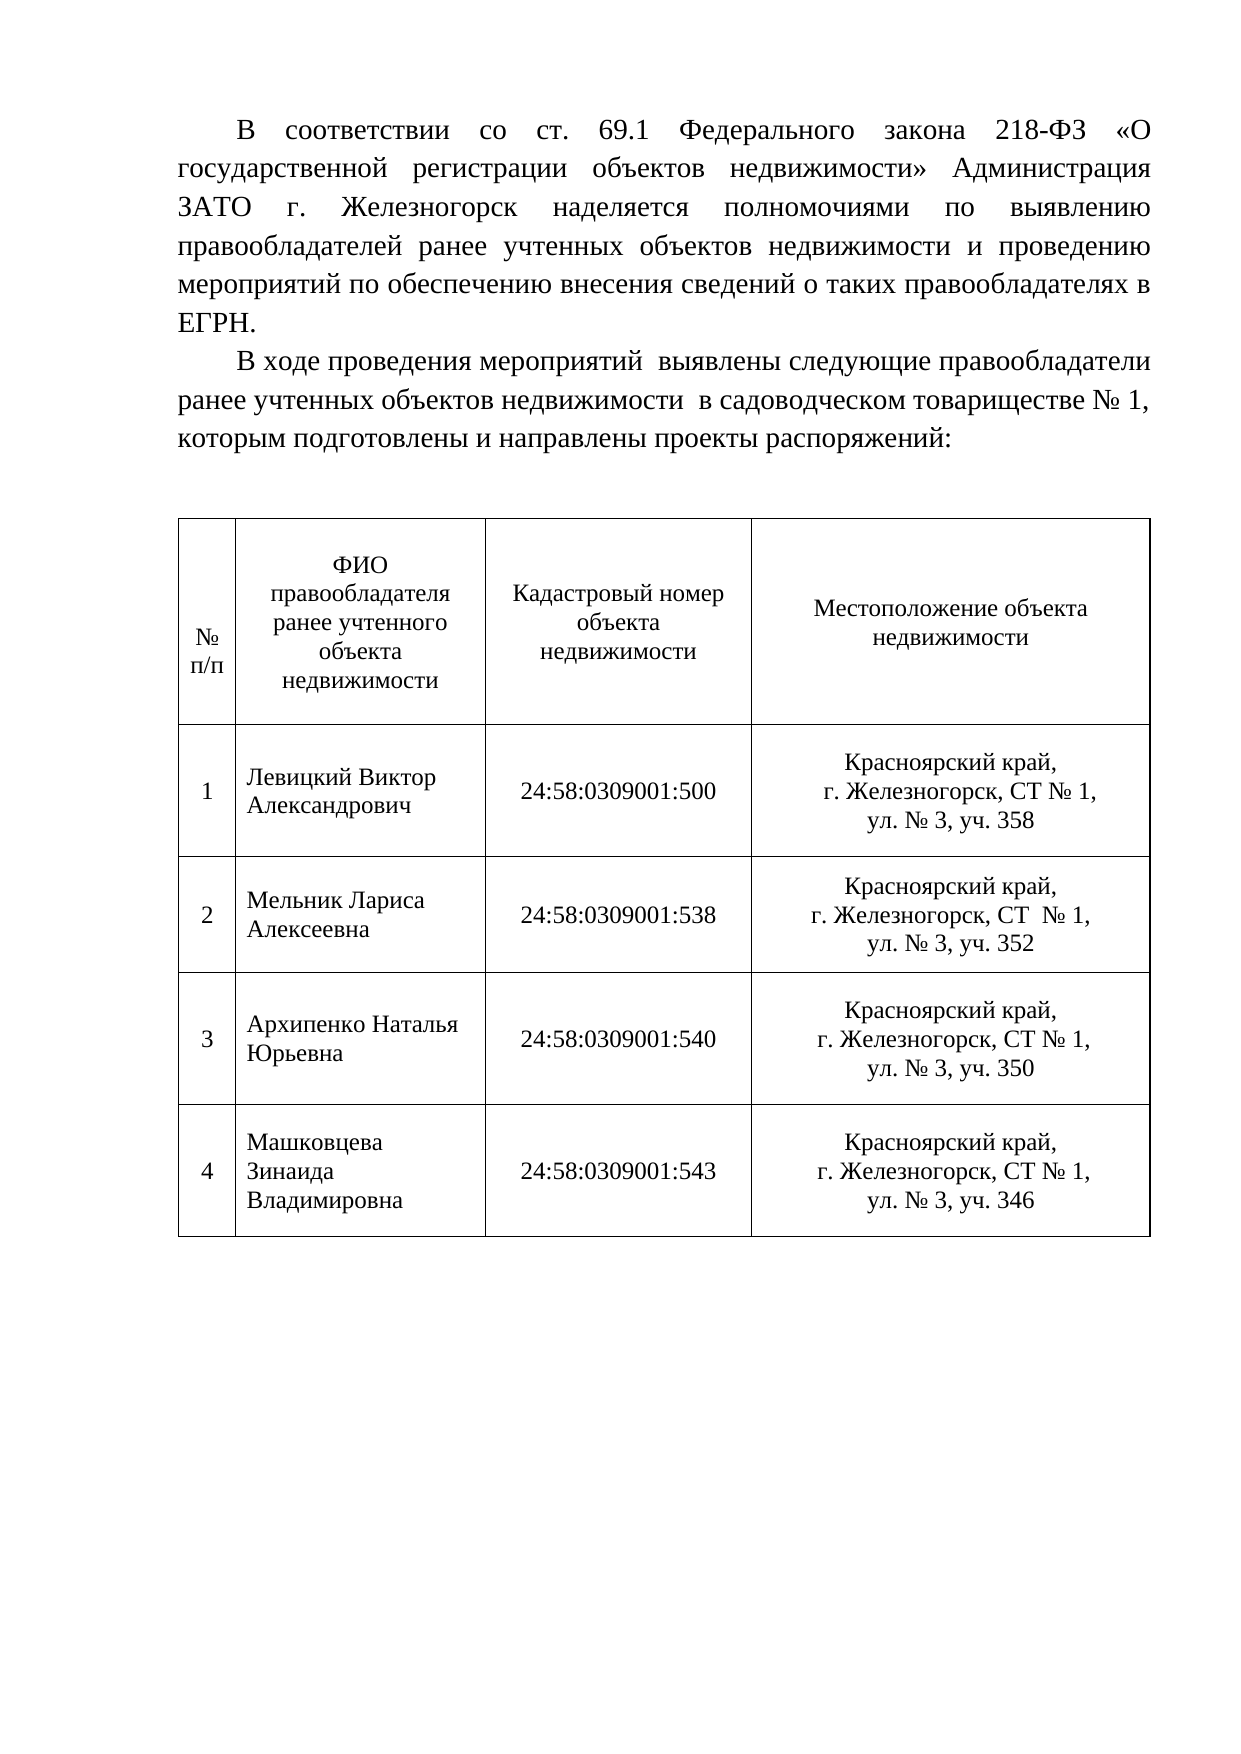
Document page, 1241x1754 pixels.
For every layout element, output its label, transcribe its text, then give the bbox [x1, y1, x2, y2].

table_cell 3 [179, 973, 235, 1104]
text которым подготовлены и направлены проекты распоряжений: [177, 420, 1152, 454]
table_cell Левицкий Виктор Александрович [236, 725, 485, 856]
table_cell 24:58:0309001:538 [486, 857, 751, 972]
table_cell 24:58:0309001:500 [486, 725, 751, 856]
text В ходе проведения мероприятий выявлены следующие правообладатели ранее учтенных объектов недвижимости в садоводческом товариществе № 1, [177, 343, 1152, 415]
text В соответствии со ст. 69.1 Федерального закона 218-ФЗ «О государственной регистрации объектов недвижимости» Администрация ЗАТО г. Железногорск наделяется полномочиями по выявлению правообладателей ранее учтенных объектов недвижимости и проведению мероприятий по обеспечению внесения сведений о таких правообладателях в ЕГРН. [177, 112, 1152, 338]
table_cell 24:58:0309001:543 [486, 1105, 751, 1236]
table_cell Мельник Лариса Алексеевна [236, 857, 485, 972]
table_cell Красноярский край, г. Железногорск, СТ № 1, ул. № 3, уч. 358 [752, 725, 1149, 856]
table_cell 2 [179, 857, 235, 972]
table_cell Машковцева Зинаида Владимировна [236, 1105, 485, 1236]
table_cell 24:58:0309001:540 [486, 973, 751, 1104]
table_header Кадастровый номер объекта недвижимости [486, 519, 751, 724]
table_cell Красноярский край, г. Железногорск, СТ № 1, ул. № 3, уч. 352 [752, 857, 1149, 972]
table_header Местоположение объекта недвижимости [752, 519, 1149, 724]
table_cell 4 [179, 1105, 235, 1236]
table_header ФИО правообладателя ранее учтенного объекта недвижимости [236, 519, 485, 724]
table_header № п/п [179, 519, 235, 724]
table_cell Красноярский край, г. Железногорск, СТ № 1, ул. № 3, уч. 346 [752, 1105, 1149, 1236]
table_cell Красноярский край, г. Железногорск, СТ № 1, ул. № 3, уч. 350 [752, 973, 1149, 1104]
table_cell Архипенко Наталья Юрьевна [236, 973, 485, 1104]
table_cell 1 [179, 725, 235, 856]
